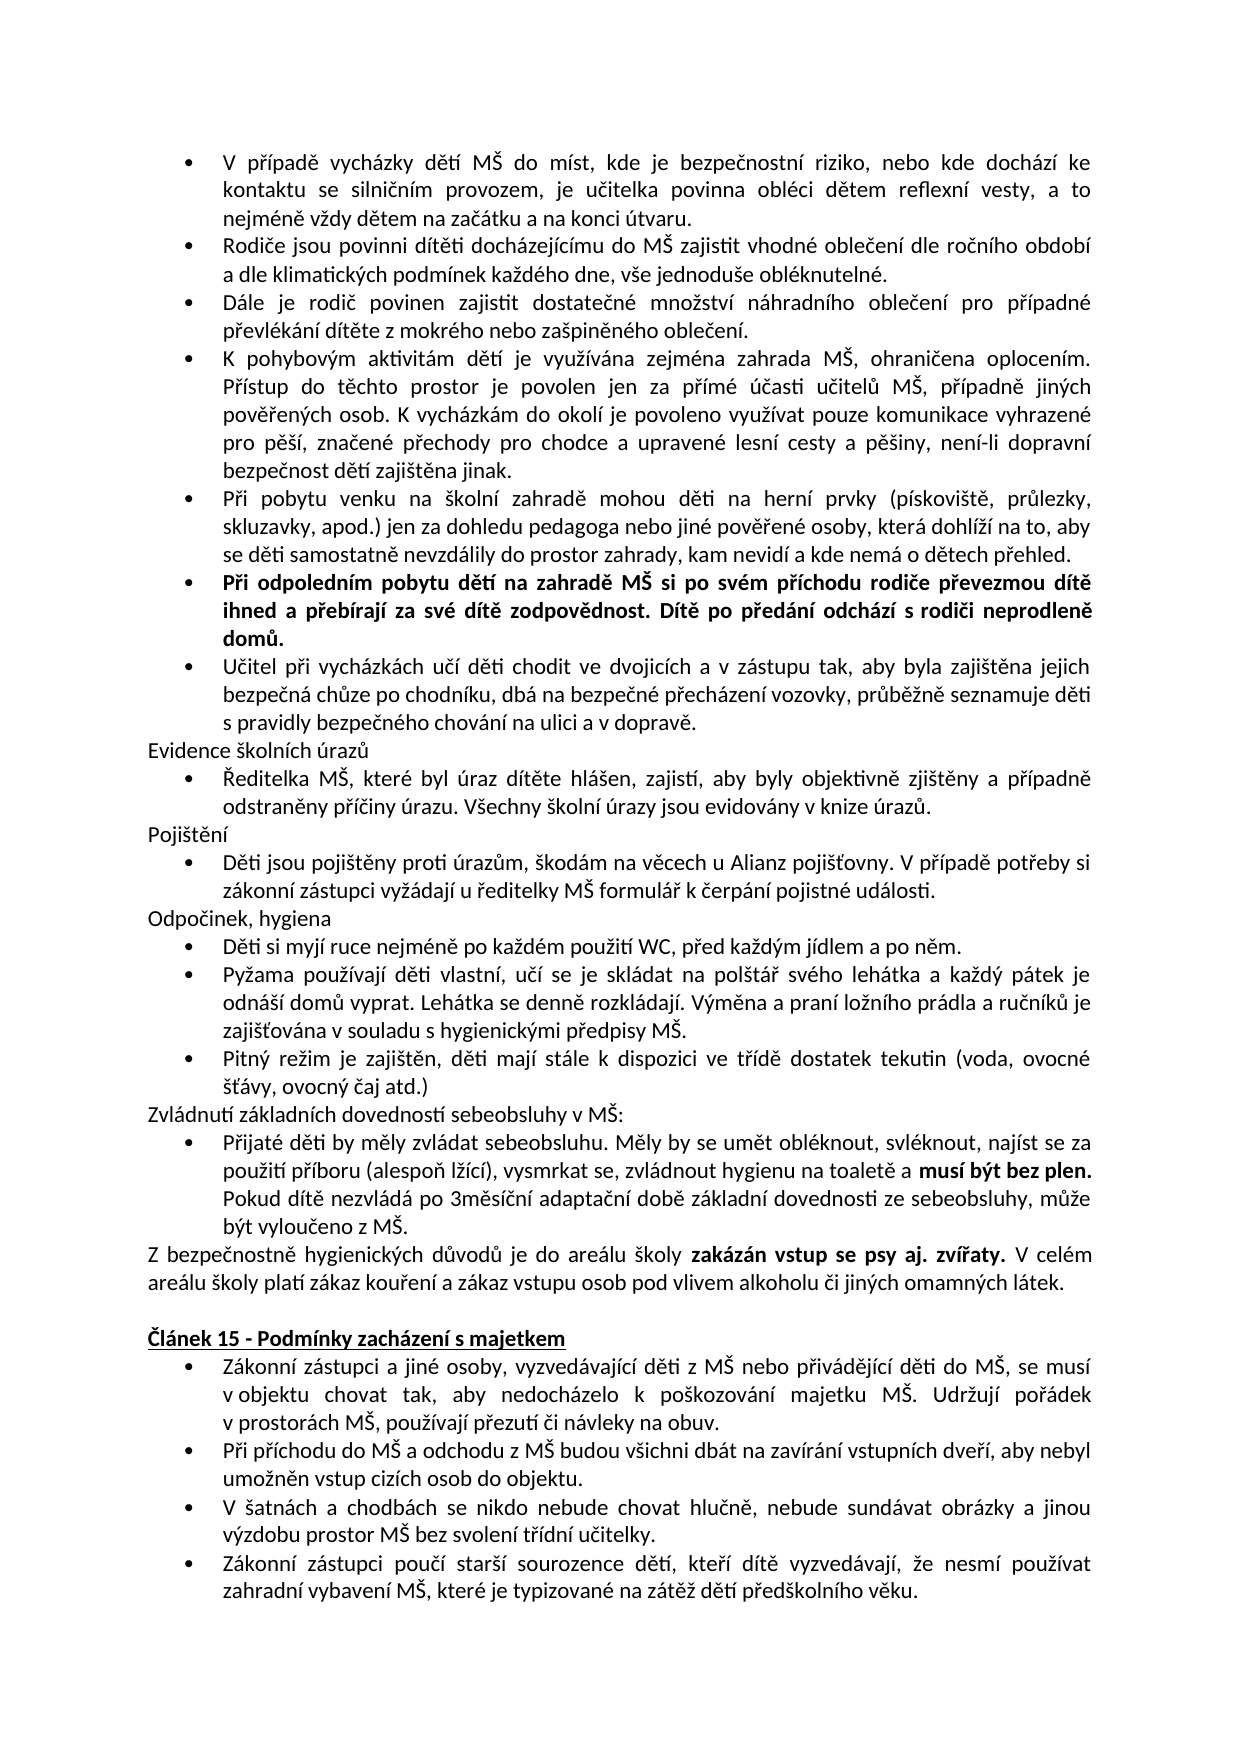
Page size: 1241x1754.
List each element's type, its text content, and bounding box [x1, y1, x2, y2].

list Pyžama používají děti vlastní, učí se je skládat na polštář svého lehátka a každý pátek je odnáší domů vyprat. Lehátka se denně rozkládají. Výměna a praní ložního prádla a ručníků je zajišťována v souladu s hygienickými předpisy MŠ. [185, 960, 1093, 1044]
list Přijaté děti by měly zvládat sebeobsluhu. Měly by se umět obléknout, svléknout, najíst se za použití příboru (alespoň lžící), vysmrkat se, zvládnout hygienu na toaletě a musí být bez plen. Pokud dítě nezvládá po 3měsíční adaptační době základní dovednosti ze sebeobsluhy, může být vyloučeno z MŠ. [185, 1128, 1093, 1240]
text Článek 15 - Podmínky zacházení s majetkem [148, 1324, 1093, 1352]
list Rodiče jsou povinni dítěti docházejícímu do MŠ zajistit vhodné oblečení dle ročního období a dle klimatických podmínek každého dne, vše jednoduše obléknutelné. [185, 232, 1093, 288]
list Při odpoledním pobytu dětí na zahradě MŠ si po svém příchodu rodiče převezmou dítě ihned a přebírají za své dítě zodpovědnost. Dítě po předání odchází s rodiči neprodleně domů. [185, 568, 1093, 652]
list Ředitelka MŠ, které byl úraz dítěte hlášen, zajistí, aby byly objektivně zjištěny a případně odstraněny příčiny úrazu. Všechny školní úrazy jsou evidovány v knize úrazů. [185, 764, 1093, 820]
list Při pobytu venku na školní zahradě mohou děti na herní prvky (pískoviště, průlezky, skluzavky, apod.) jen za dohledu pedagoga nebo jiné pověřené osoby, která dohlíží na to, aby se děti samostatně nevzdálily do prostor zahrady, kam nevidí a kde nemá o dětech přehled. [185, 484, 1093, 568]
list Zákonní zástupci a jiné osoby, vyzvedávající děti z MŠ nebo přivádějící děti do MŠ, se musí v objektu chovat tak, aby nedocházelo k poškozování majetku MŠ. Udržují pořádek v prostorách MŠ, používají přezutí či návleky na obuv. [185, 1352, 1093, 1437]
list Učitel při vycházkách učí děti chodit ve dvojicích a v zástupu tak, aby byla zajištěna jejich bezpečná chůze po chodníku, dbá na bezpečné přecházení vozovky, průběžně seznamuje děti s pravidly bezpečného chování na ulici a v dopravě. [185, 652, 1093, 736]
list Pitný režim je zajištěn, děti mají stále k dispozici ve třídě dostatek tekutin (voda, ovocné šťávy, ovocný čaj atd.) [185, 1044, 1093, 1100]
text Evidence školních úrazů [148, 736, 1093, 764]
list Dále je rodič povinen zajistit dostatečné množství náhradního oblečení pro případné převlékání dítěte z mokrého nebo zašpiněného oblečení. [185, 288, 1093, 344]
list Při příchodu do MŠ a odchodu z MŠ budou všichni dbát na zavírání vstupních dveří, aby nebyl umožněn vstup cizích osob do objektu. [185, 1437, 1093, 1493]
text Z bezpečnostně hygienických důvodů je do areálu školy zakázán vstup se psy aj. zvířaty. V celém areálu školy platí zákaz kouření a zákaz vstupu osob pod vlivem alkoholu či jiných omamných látek. [148, 1240, 1093, 1296]
list V šatnách a chodbách se nikdo nebude chovat hlučně, nebude sundávat obrázky a jinou výzdobu prostor MŠ bez svolení třídní učitelky. [185, 1493, 1093, 1549]
list V případě vycházky dětí MŠ do míst, kde je bezpečnostní riziko, nebo kde dochází ke kontaktu se silničním provozem, je učitelka povinna obléci dětem reflexní vesty, a to nejméně vždy dětem na začátku a na konci útvaru. [185, 148, 1093, 232]
text Odpočinek, hygiena [148, 904, 1093, 932]
list Děti jsou pojištěny proti úrazům, škodám na věcech u Alianz pojišťovny. V případě potřeby si zákonní zástupci vyžádají u ředitelky MŠ formulář k čerpání pojistné události. [185, 848, 1093, 904]
list Děti si myjí ruce nejméně po každém použití WC, před každým jídlem a po něm. [185, 932, 1093, 960]
text Pojištění [148, 820, 1093, 848]
list K pohybovým aktivitám dětí je využívána zejména zahrada MŠ, ohraničena oplocením. Přístup do těchto prostor je povolen jen za přímé účasti učitelů MŠ, případně jiných pověřených osob. K vycházkám do okolí je povoleno využívat pouze komunikace vyhrazené pro pěší, značené přechody pro chodce a upravené lesní cesty a pěšiny, není-li dopravní bezpečnost dětí zajištěna jinak. [185, 344, 1093, 484]
list Zákonní zástupci poučí starší sourozence dětí, kteří dítě vyzvedávají, že nesmí používat zahradní vybavení MŠ, které je typizované na zátěž dětí předškolního věku. [185, 1549, 1093, 1605]
text Zvládnutí základních dovedností sebeobsluhy v MŠ: [148, 1100, 1093, 1128]
